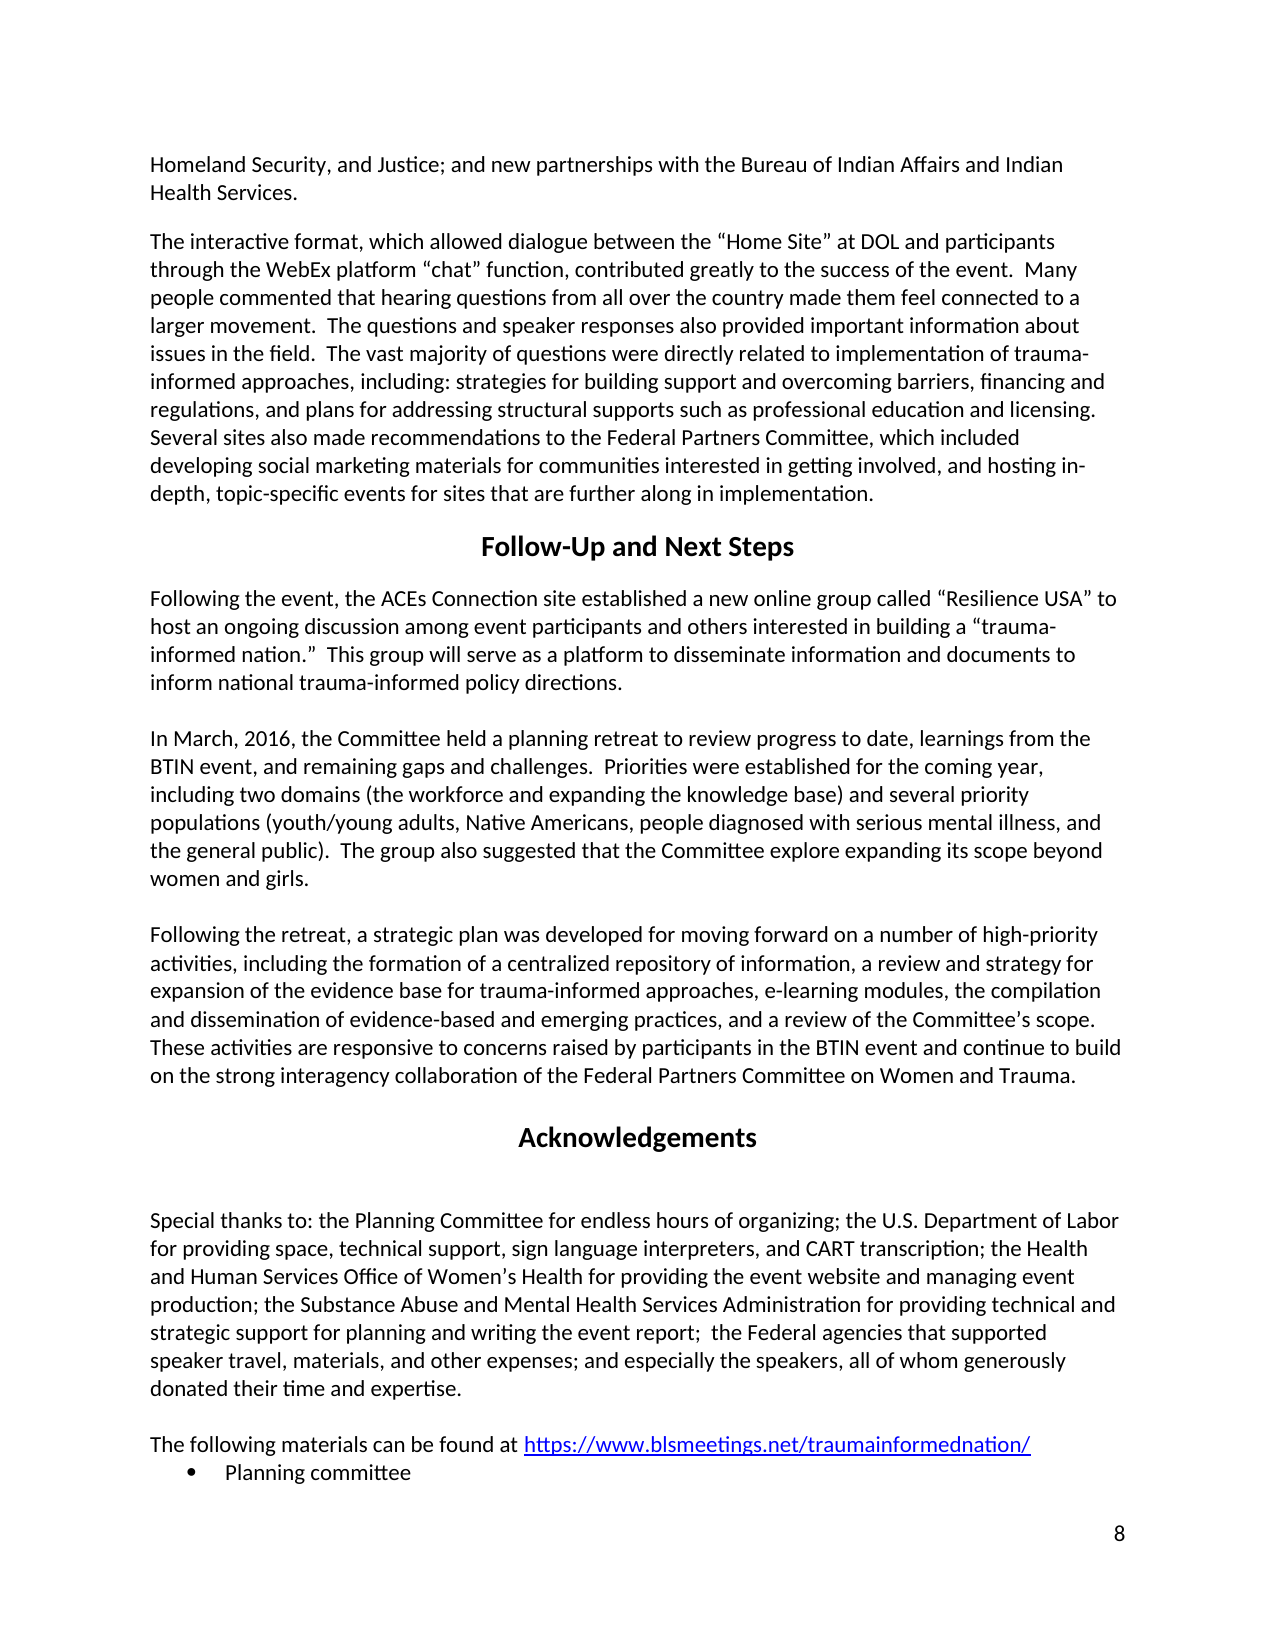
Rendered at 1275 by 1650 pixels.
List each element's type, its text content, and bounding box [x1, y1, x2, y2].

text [150, 150, 1125, 206]
subtitle Follow-Up and Next Steps [150, 528, 1125, 563]
text Following the retreat, a strategic plan was developed for moving forward on a number of high-priority activities, including the formation of a centralized repository of information, a review and strategy for expansion of the evidence base for trauma-informed approaches, e-learning modules, the compilation and dissemination of evidence-based and emerging practices, and a review of the Committee’s scope. These activities are responsive to concerns raised by participants in the BTIN event and continue to build on the strong interagency collaboration of the Federal Partners Committee on Women and Trauma. [150, 921, 1125, 1089]
text Following the event, the ACEs Connection site established a new online group called “Resilience USA” to host an ongoing discussion among event participants and others interested in building a “trauma-informed nation.” This group will serve as a platform to disseminate information and documents to inform national trauma-informed policy directions. [150, 584, 1125, 696]
text The interactive format, which allowed dialogue between the “Home Site” at DOL and participants through the WebEx platform “chat” function, contributed greatly to the success of the event. Many people commented that hearing questions from all over the country made them feel connected to a larger movement. The questions and speaker responses also provided important information about issues in the field. The vast majority of questions were directly related to implementation of trauma-informed approaches, including: strategies for building support and overcoming barriers, financing and regulations, and plans for addressing structural supports such as professional education and licensing. Several sites also made recommendations to the Federal Partners Committee, which included developing social marketing materials for communities interested in getting involved, and hosting in-depth, topic-specific events for sites that are further along in implementation. [150, 227, 1125, 507]
text The following materials can be found at https://www.blsmeetings.net/traumainformednation/ [150, 1430, 1125, 1458]
text Special thanks to: the Planning Committee for endless hours of organizing; the U.S. Department of Labor for providing space, technical support, sign language interpreters, and CART transcription; the Health and Human Services Office of Women’s Health for providing the event website and managing event production; the Substance Abuse and Mental Health Services Administration for providing technical and strategic support for planning and writing the event report; the Federal agencies that supported speaker travel, materials, and other expenses; and especially the speakers, all of whom generously donated their time and expertise. [150, 1206, 1125, 1402]
text In March, 2016, the Committee held a planning retreat to review progress to date, learnings from the BTIN event, and remaining gaps and challenges. Priorities were established for the coming year, including two domains (the workforce and expanding the knowledge base) and several priority populations (youth/young adults, Native Americans, people diagnosed with serious mental illness, and the general public). The group also suggested that the Committee explore expanding its scope beyond women and girls. [150, 724, 1125, 893]
list Planning committee [187, 1458, 1125, 1486]
subtitle Acknowledgements [150, 1119, 1125, 1155]
